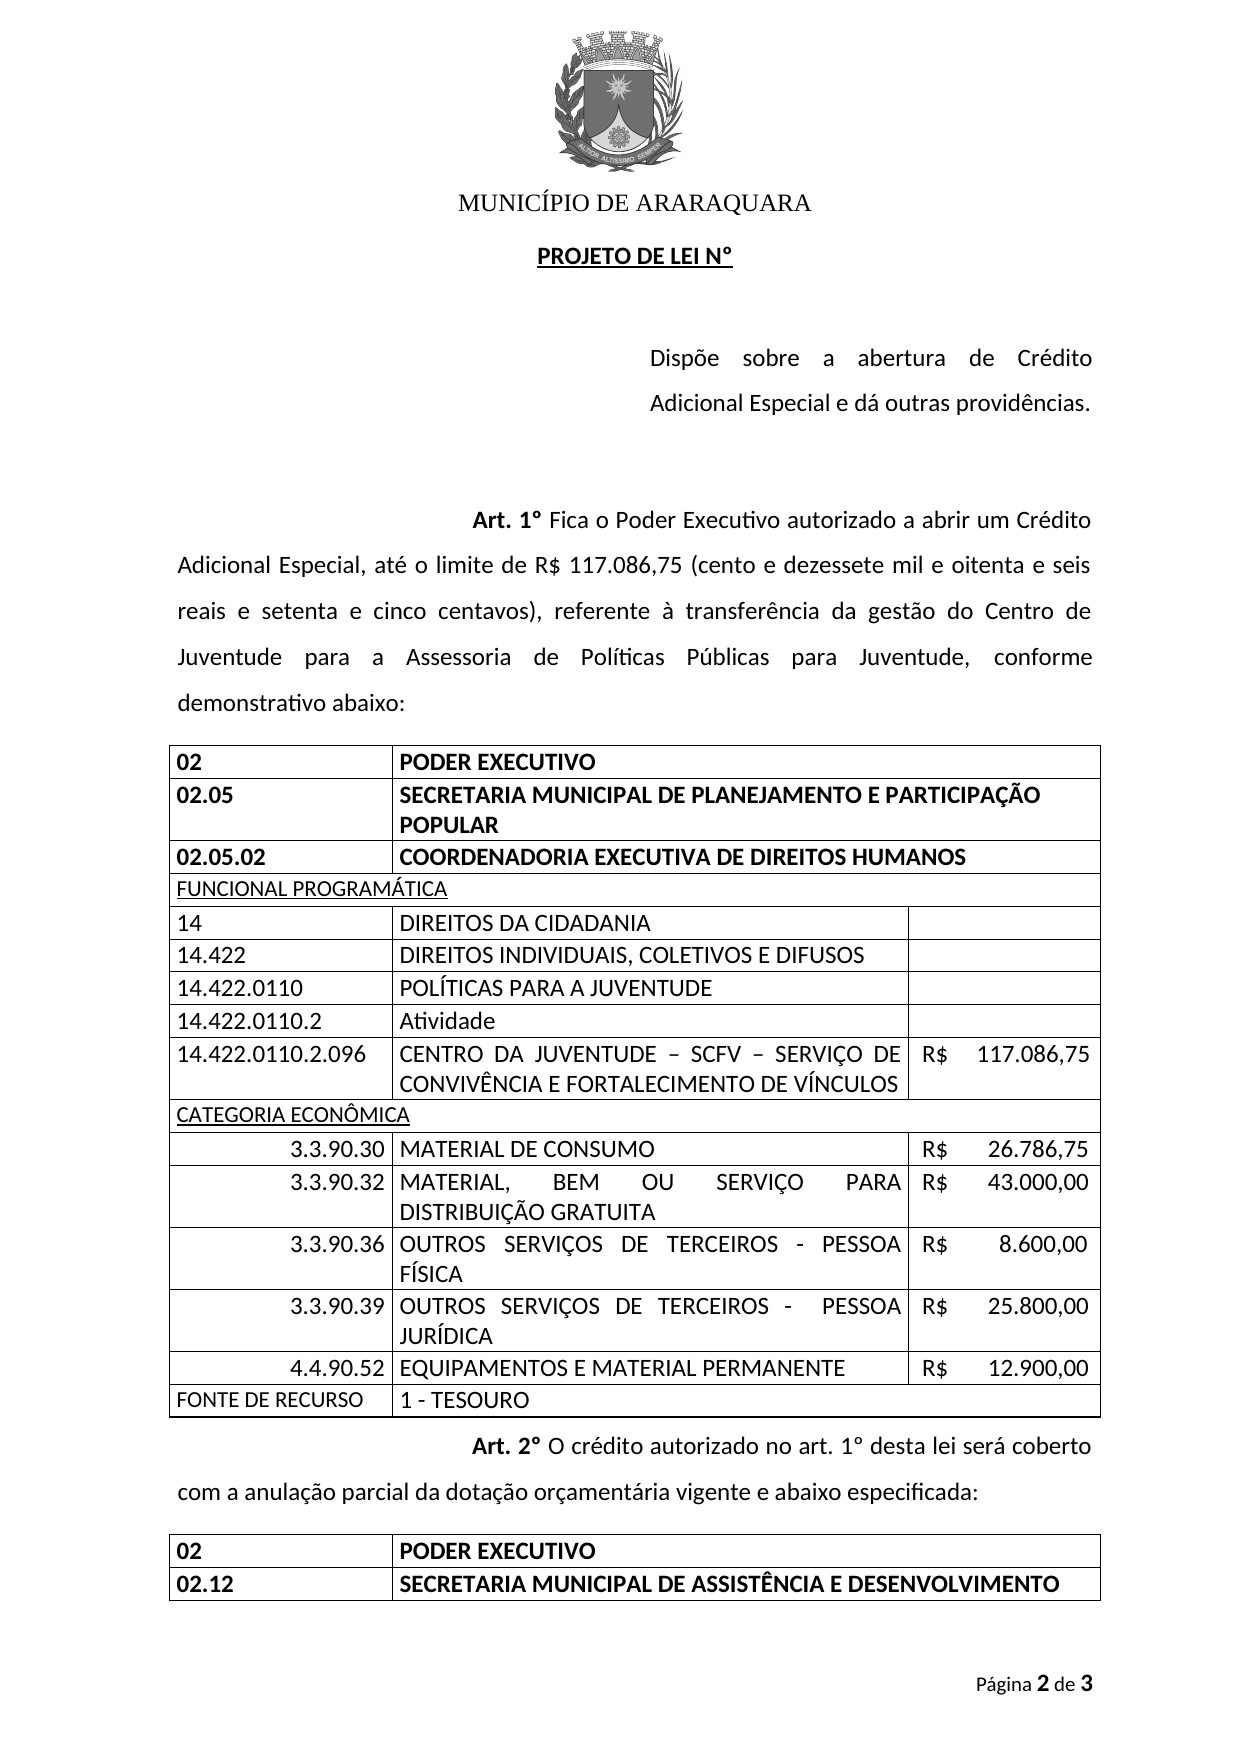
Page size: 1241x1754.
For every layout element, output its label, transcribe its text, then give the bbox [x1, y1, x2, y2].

table_cell EQUIPAMENTOS E MATERIAL PERMANENTE [393, 1352, 908, 1384]
table_header PODER EXECUTIVO [393, 1535, 1100, 1567]
table_cell 02.05.02 [170, 841, 392, 873]
table_cell R$ 25.800,00 [909, 1290, 1100, 1351]
table_cell POLÍTICAS PARA A JUVENTUDE [393, 972, 908, 1004]
table_cell [909, 907, 1100, 938]
table_cell DIREITOS INDIVIDUAIS, COLETIVOS E DIFUSOS [393, 940, 908, 971]
table_cell [909, 1005, 1100, 1037]
table_cell 14.422.0110.2 [170, 1005, 392, 1037]
table_cell R$ 43.000,00 [909, 1166, 1100, 1227]
table_cell R$ 12.900,00 [909, 1352, 1100, 1384]
table_cell 4.4.90.52 [170, 1352, 392, 1384]
table_cell 3.3.90.36 [170, 1228, 392, 1289]
table_cell FUNCIONAL PROGRAMÁTICA [170, 874, 1100, 906]
table_cell R$ 117.086,75 [909, 1038, 1100, 1099]
table_cell 14.422.0110 [170, 972, 392, 1004]
table_header PODER EXECUTIVO [393, 746, 1100, 778]
table_cell CATEGORIA ECONÔMICA [170, 1100, 1100, 1132]
table_cell 1 - TESOURO [393, 1385, 1100, 1416]
text Dispõe sobre a abertura de Crédito Adicional Especial e dá outras providências. [650, 342, 1093, 418]
table_cell MATERIAL, BEM OU SERVIÇO PARA DISTRIBUIÇÃO GRATUITA [393, 1166, 908, 1227]
table_cell MATERIAL DE CONSUMO [393, 1133, 908, 1164]
table_cell 3.3.90.32 [170, 1166, 392, 1227]
table_cell Atividade [393, 1005, 908, 1037]
table_cell FONTE DE RECURSO [170, 1385, 392, 1416]
table_cell R$ 8.600,00 [909, 1228, 1100, 1289]
table_cell [909, 940, 1100, 971]
table_cell 3.3.90.30 [170, 1133, 392, 1164]
table_cell DIREITOS DA CIDADANIA [393, 907, 908, 938]
table_cell 14 [170, 907, 392, 938]
table_cell 02.05 [170, 779, 392, 840]
table_cell 14.422.0110.2.096 [170, 1038, 392, 1099]
table_cell 3.3.90.39 [170, 1290, 392, 1351]
table_cell COORDENADORIA EXECUTIVA DE DIREITOS HUMANOS [393, 841, 1100, 873]
table_cell [909, 972, 1100, 1004]
table_cell 14.422 [170, 940, 392, 971]
table_cell 02.12 [170, 1568, 392, 1599]
text PROJETO DE LEI Nº [177, 241, 1093, 271]
table_cell R$ 26.786,75 [909, 1133, 1100, 1164]
text Art. 2º O crédito autorizado no art. 1º desta lei será coberto com a anulação parcial da dotação orçamentária vigente e abaixo especificada: [177, 1430, 1093, 1506]
table_cell OUTROS SERVIÇOS DE TERCEIROS - PESSOA JURÍDICA [393, 1290, 908, 1351]
table_cell SECRETARIA MUNICIPAL DE PLANEJAMENTO E PARTICIPAÇÃO POPULAR [393, 779, 1100, 840]
text Art. 1º Fica o Poder Executivo autorizado a abrir um Crédito Adicional Especial, até o limite de R$ 117.086,75 (cento e dezessete mil e oitenta e seis reais e setenta e cinco centavos), referente à transferência da gestão do Centro de Juventude para a Assessoria de Políticas Públicas para Juventude, conforme demonstrativo abaixo: [177, 504, 1093, 717]
table_cell CENTRO DA JUVENTUDE – SCFV – SERVIÇO DE CONVIVÊNCIA E FORTALECIMENTO DE VÍNCULOS [393, 1038, 908, 1099]
table_header 02 [170, 746, 392, 778]
table_cell OUTROS SERVIÇOS DE TERCEIROS - PESSOA FÍSICA [393, 1228, 908, 1289]
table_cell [393, 1568, 1100, 1599]
table_header 02 [170, 1535, 392, 1567]
